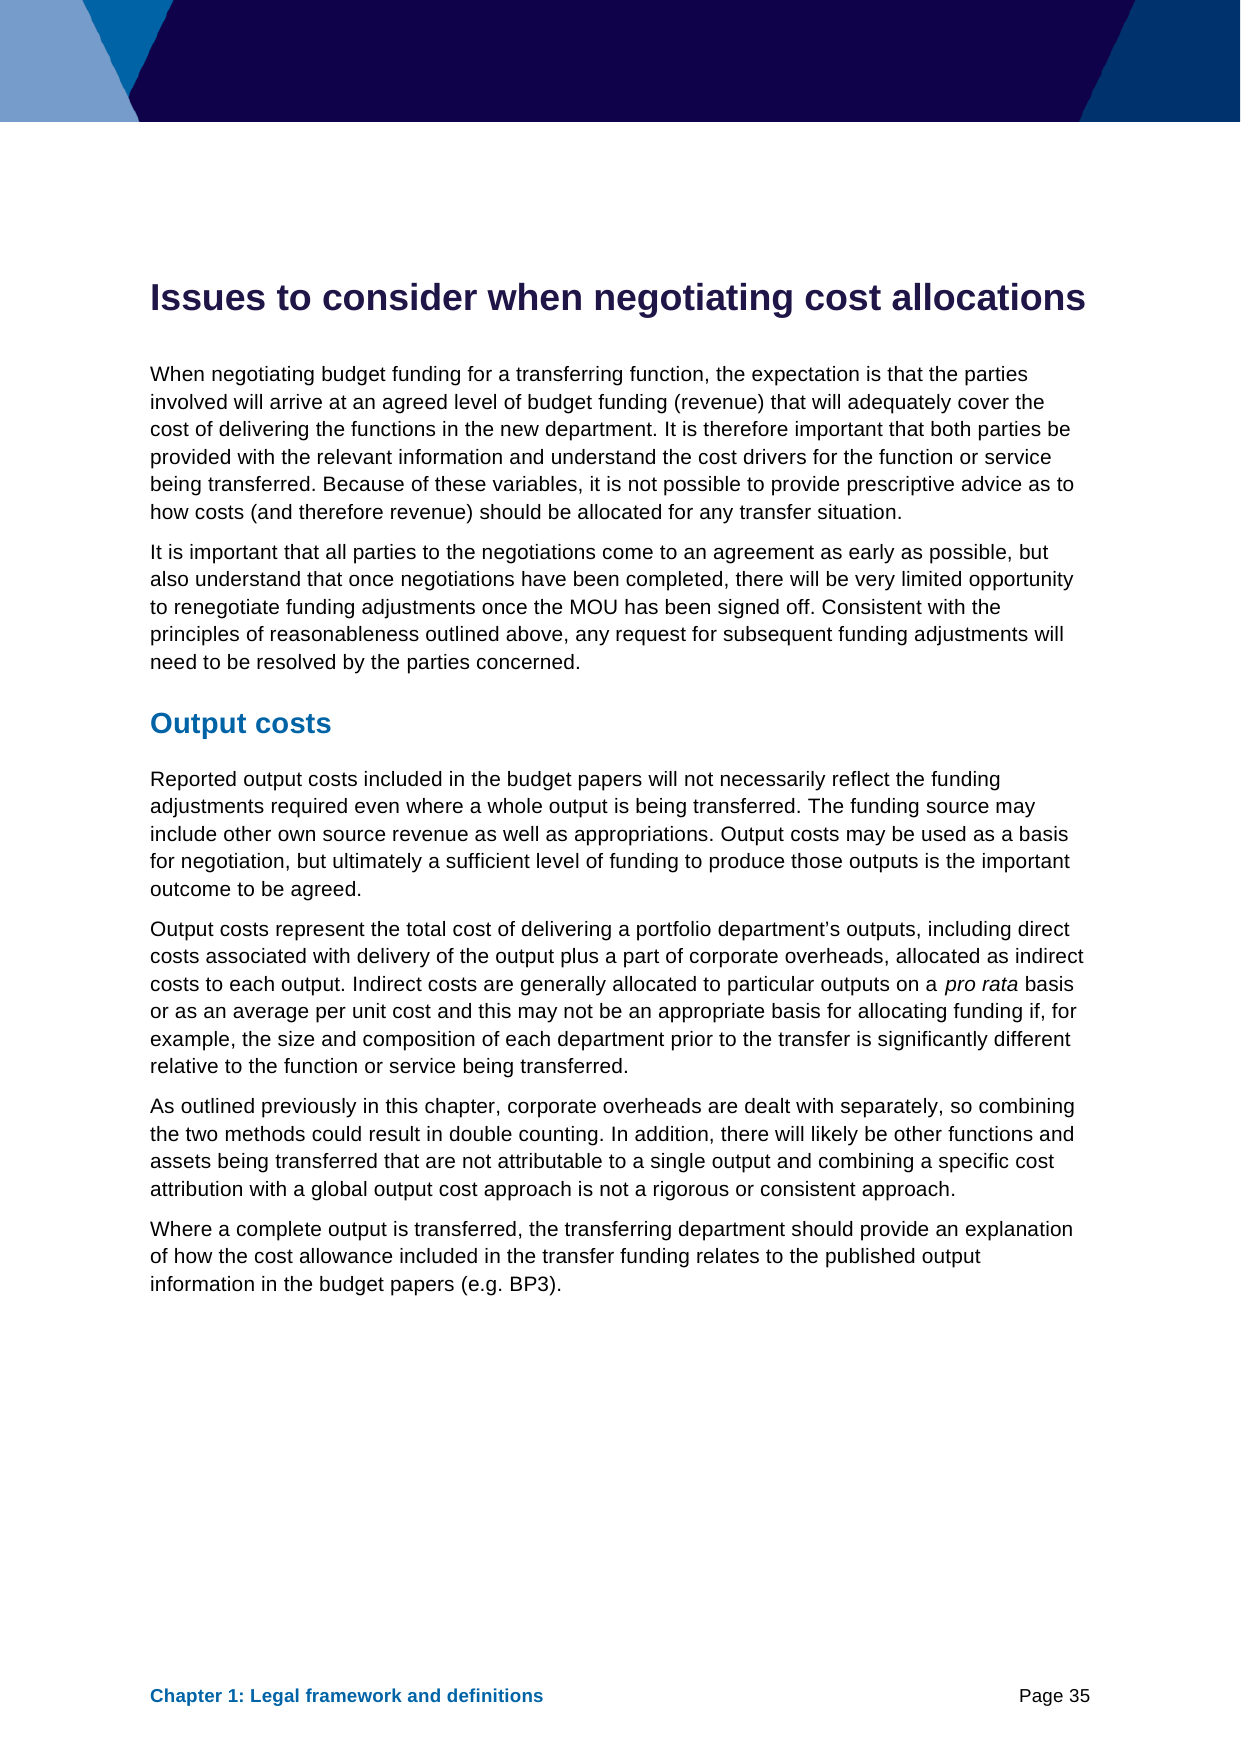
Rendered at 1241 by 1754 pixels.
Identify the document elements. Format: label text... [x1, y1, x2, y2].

text As outlined previously in this chapter, corporate overheads are dealt with separately, so combining the two methods could result in double counting. In addition, there will likely be other functions and assets being transferred that are not attributable to a single output and combining a specific cost attribution with a global output cost approach is not a rigorous or consistent approach. [150, 1094, 1090, 1200]
subtitle Output costs [150, 706, 1090, 740]
picture [0, 0, 1241, 122]
text Where a complete output is transferred, the transferring department should provide an explanation of how the cost allowance included in the transfer funding relates to the published output information in the budget papers (e.g. BP3). [150, 1216, 1090, 1295]
text When negotiating budget funding for a transferring function, the expectation is that the parties involved will arrive at an agreed level of budget funding (revenue) that will adequately cover the cost of delivering the functions in the new department. It is therefore important that both parties be provided with the relevant information and understand the cost drivers for the function or service being transferred. Because of these variables, it is not possible to provide prescriptive advice as to how costs (and therefore revenue) should be allocated for any transfer situation. [150, 362, 1090, 523]
text Reported output costs included in the budget papers will not necessarily reflect the funding adjustments required even where a whole output is being transferred. The funding source may include other own source revenue as well as appropriations. Output costs may be used as a basis for negotiation, but ultimately a sufficient level of funding to produce those outputs is the important outcome to be agreed. [150, 766, 1090, 900]
text It is important that all parties to the negotiations come to an agreement as early as possible, but also understand that once negotiations have been completed, there will be very limited opportunity to renegotiate funding adjustments once the MOU has been signed off. Consistent with the principles of reasonableness outlined above, any request for subsequent funding adjustments will need to be resolved by the parties concerned. [150, 539, 1090, 673]
subtitle Issues to consider when negotiating cost allocations [150, 275, 1090, 318]
text Output costs represent the total cost of delivering a portfolio department’s outputs, including direct costs associated with delivery of the output plus a part of corporate overheads, allocated as indirect costs to each output. Indirect costs are generally allocated to particular outputs on a pro rata basis or as an average per unit cost and this may not be an appropriate basis for allocating funding if, for example, the size and composition of each department prior to the transfer is significantly different relative to the function or service being transferred. [150, 916, 1090, 1078]
